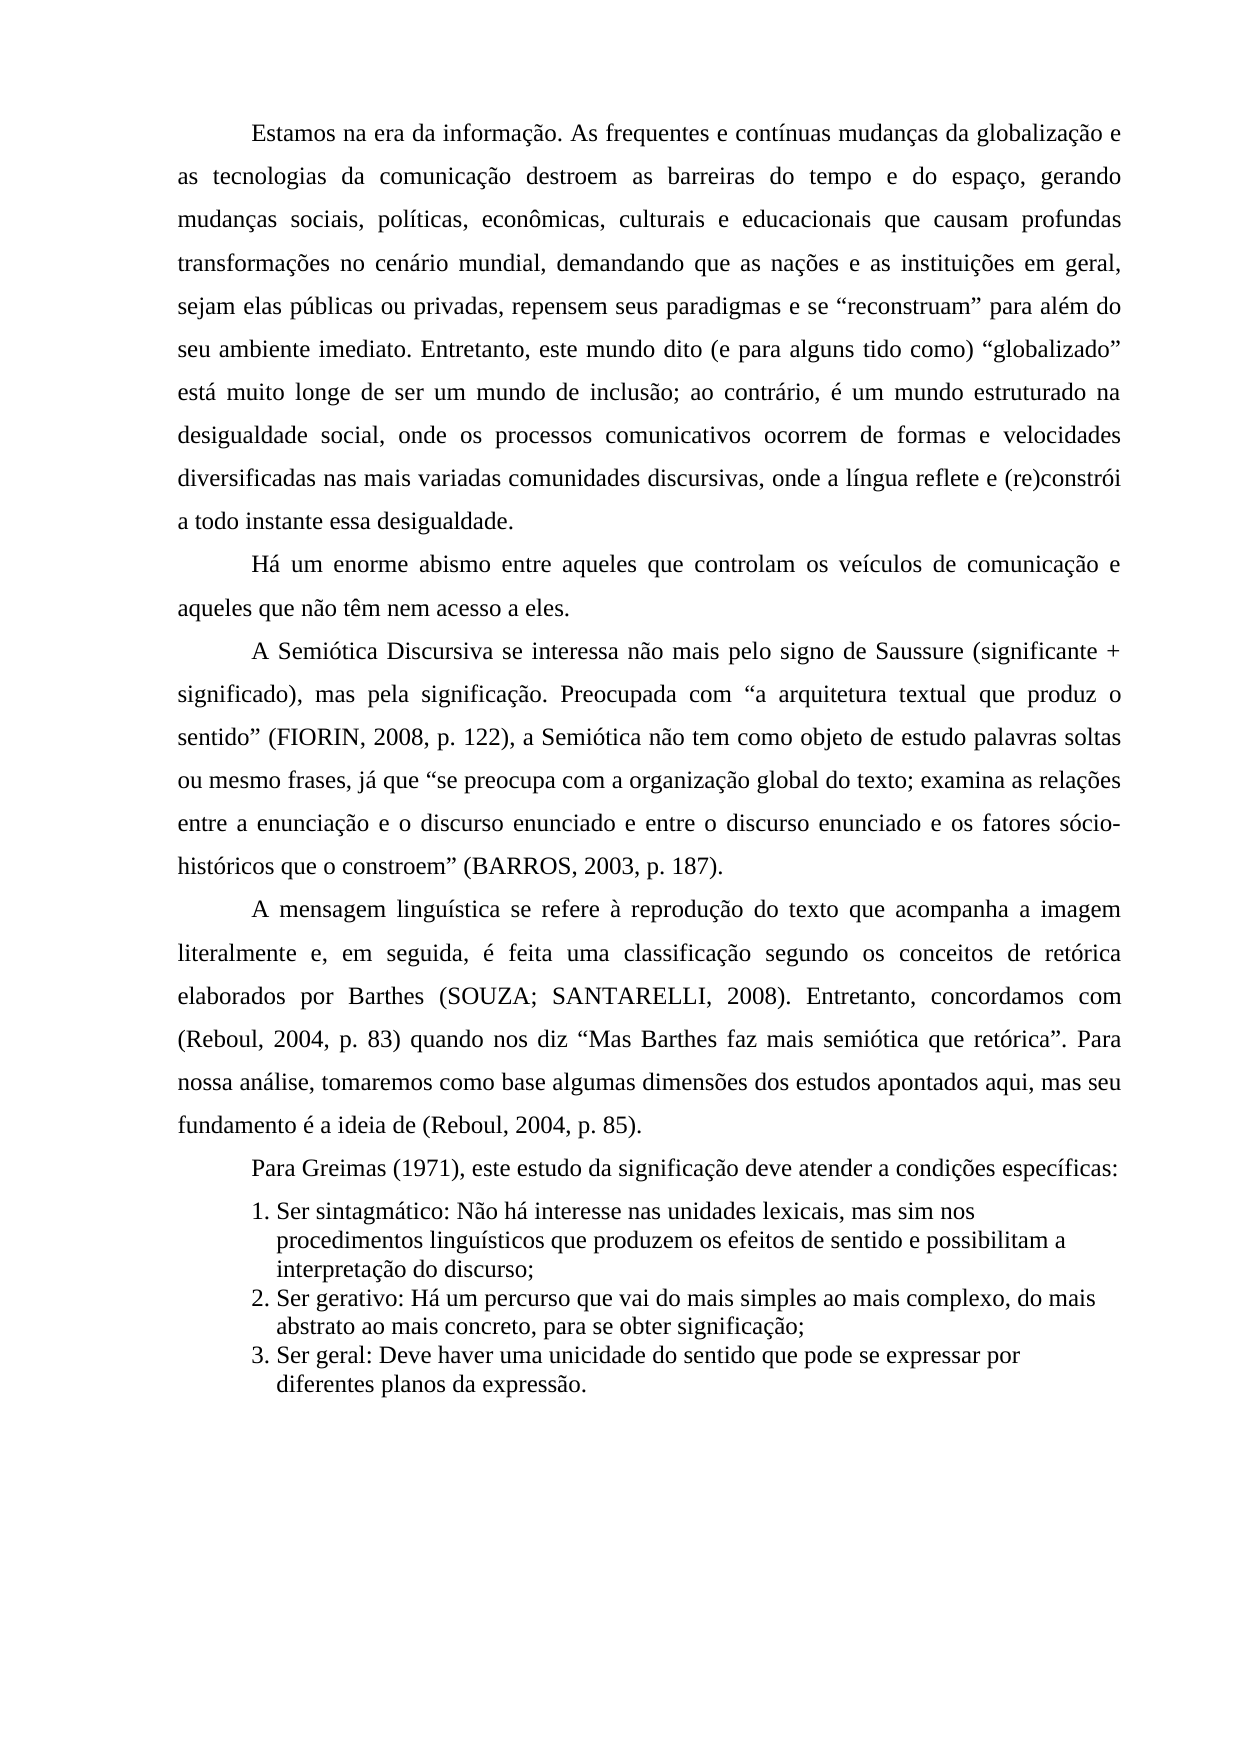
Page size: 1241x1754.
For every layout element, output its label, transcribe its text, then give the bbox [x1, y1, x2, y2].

text procedimentos linguísticos que produzem os efeitos de sentido e possibilitam a [177, 1225, 1122, 1254]
text abstrato ao mais concreto, para se obter significação; [177, 1311, 1122, 1340]
text 2. Ser gerativo: Há um percurso que vai do mais simples ao mais complexo, do mais [177, 1283, 1122, 1311]
text A Semiótica Discursiva se interessa não mais pelo signo de Saussure (significante + significado), mas pela significação. Preocupada com “a arquitetura textual que produz o sentido” (FIORIN, 2008, p. 122), a Semiótica não tem como objeto de estudo palavras soltas ou mesmo frases, já que “se preocupa com a organização global do texto; examina as relações entre a enunciação e o discurso enunciado e entre o discurso enunciado e os fatores sócio-históricos que o constroem” (BARROS, 2003, p. 187). [177, 636, 1122, 880]
text Estamos na era da informação. As frequentes e contínuas mudanças da globalização e as tecnologias da comunicação destroem as barreiras do tempo e do espaço, gerando mudanças sociais, políticas, econômicas, culturais e educacionais que causam profundas transformações no cenário mundial, demandando que as nações e as instituições em geral, sejam elas públicas ou privadas, repensem seus paradigmas e se “reconstruam” para além do seu ambiente imediato. Entretanto, este mundo dito (e para alguns tido como) “globalizado” está muito longe de ser um mundo de inclusão; ao contrário, é um mundo estruturado na desigualdade social, onde os processos comunicativos ocorrem de formas e velocidades diversificadas nas mais variadas comunidades discursivas, onde a língua reflete e (re)constrói a todo instante essa desigualdade. [177, 118, 1122, 535]
text 3. Ser geral: Deve haver uma unicidade do sentido que pode se expressar por [177, 1340, 1122, 1369]
text Para Greimas (1971), este estudo da significação deve atender a condições específicas: [177, 1153, 1122, 1182]
text A mensagem linguística se refere à reprodução do texto que acompanha a imagem literalmente e, em seguida, é feita uma classificação segundo os conceitos de retórica elaborados por Barthes (SOUZA; SANTARELLI, 2008). Entretanto, concordamos com (Reboul, 2004, p. 83) quando nos diz “Mas Barthes faz mais semiótica que retórica”. Para nossa análise, tomaremos como base algumas dimensões dos estudos apontados aqui, mas seu fundamento é a ideia de (Reboul, 2004, p. 85). [177, 894, 1122, 1139]
text interpretação do discurso; [177, 1254, 1122, 1283]
text 1. Ser sintagmático: Não há interesse nas unidades lexicais, mas sim nos [177, 1196, 1122, 1225]
text Há um enorme abismo entre aqueles que controlam os veículos de comunicação e aqueles que não têm nem acesso a eles. [177, 549, 1122, 621]
text diferentes planos da expressão. [177, 1369, 1122, 1398]
